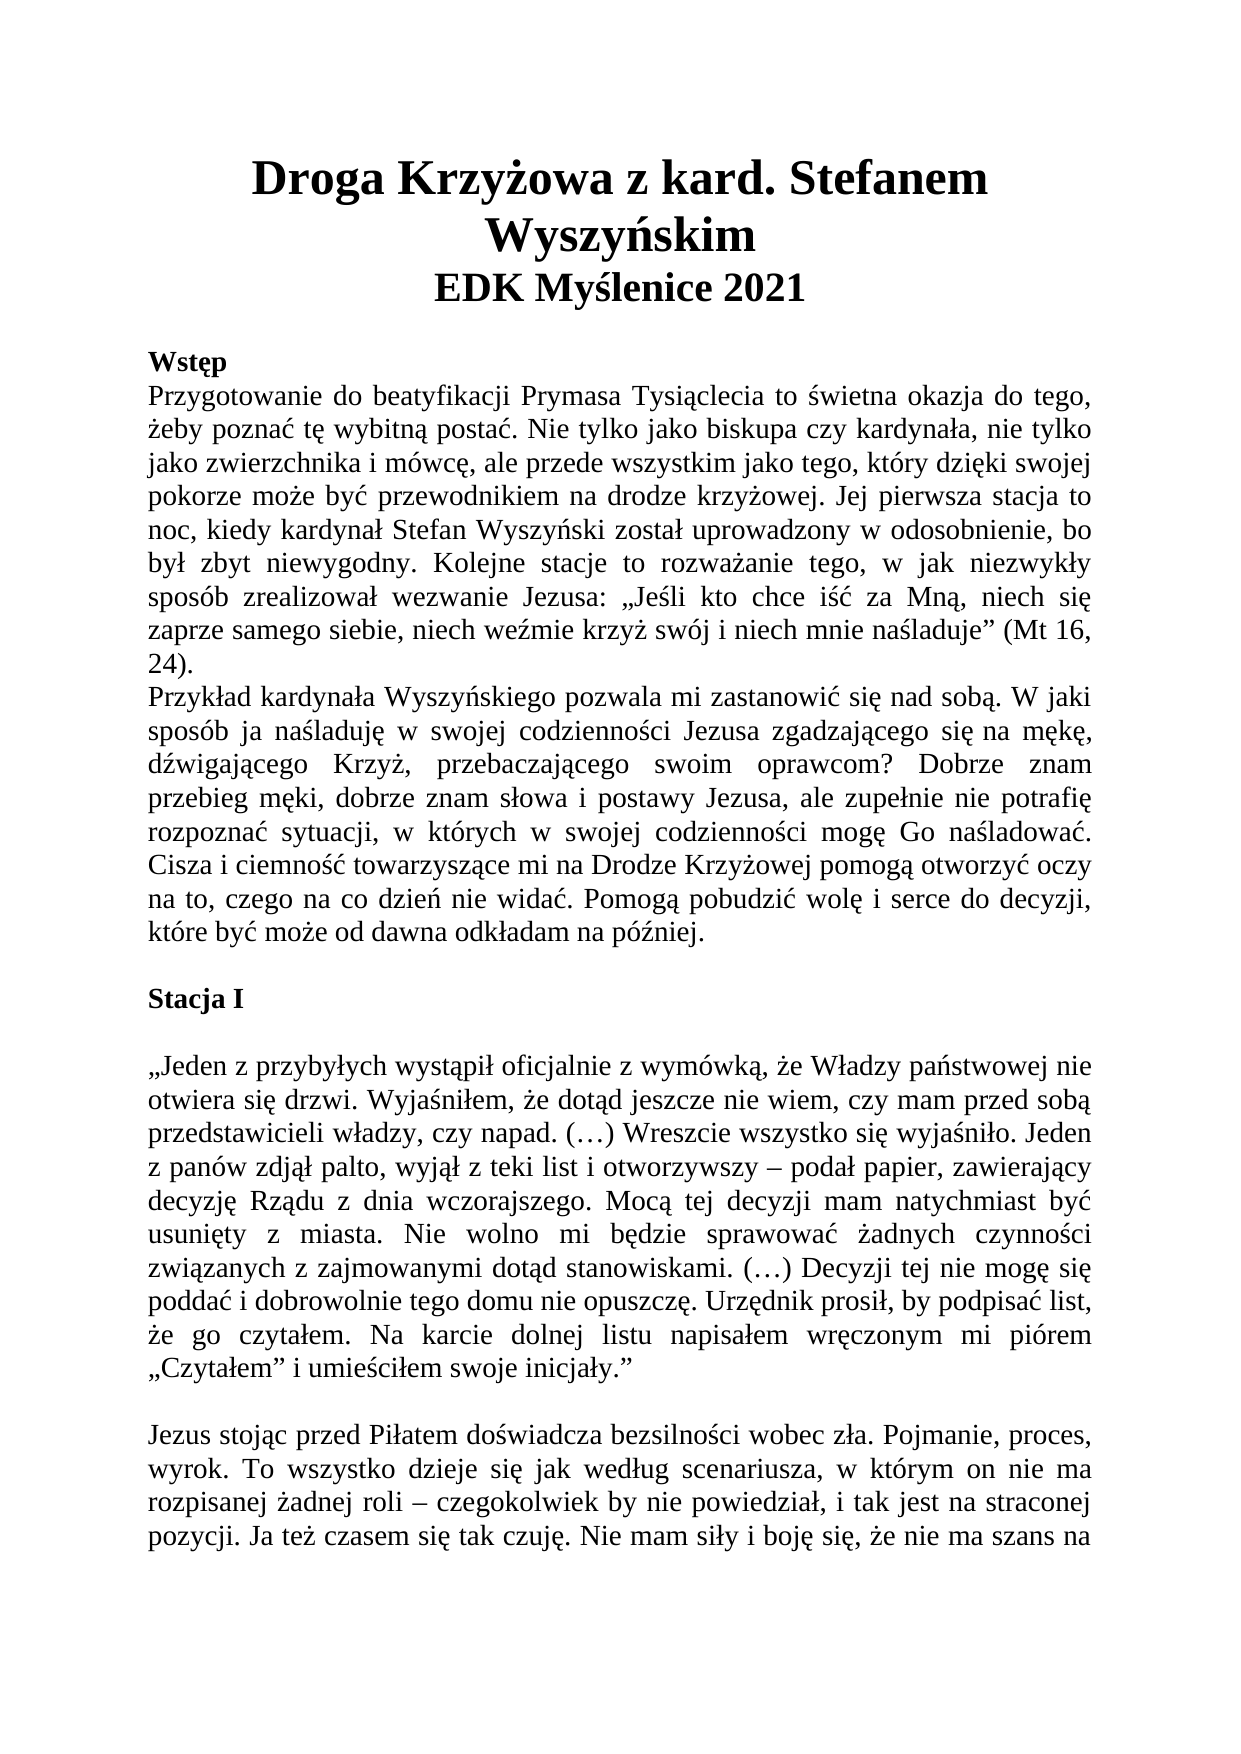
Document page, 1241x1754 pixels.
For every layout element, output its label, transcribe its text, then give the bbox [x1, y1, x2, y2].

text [148, 1417, 1093, 1552]
text Przykład kardynała Wyszyńskiego pozwala mi zastanowić się nad sobą. W jaki sposób ja naśladuję w swojej codzienności Jezusa zgadzającego się na mękę, dźwigającego Krzyż, przebaczającego swoim oprawcom? Dobrze znam przebieg męki, dobrze znam słowa i postawy Jezusa, ale zupełnie nie potrafię rozpoznać sytuacji, w których w swojej codzienności mogę Go naśladować. Cisza i ciemność towarzyszące mi na Drodze Krzyżowej pomogą otworzyć oczy na to, czego na co dzień nie widać. Pomogą pobudzić wolę i serce do decyzji, które być może od dawna odkładam na później. [148, 679, 1093, 948]
text Wstęp [148, 344, 1093, 378]
text EDK Myślenice 2021 [148, 263, 1093, 311]
text Droga Krzyżowa z kard. Stefanem Wyszyńskim [148, 148, 1093, 263]
text Przygotowanie do beatyfikacji Prymasa Tysiąclecia to świetna okazja do tego, żeby poznać tę wybitną postać. Nie tylko jako biskupa czy kardynała, nie tylko jako zwierzchnika i mówcę, ale przede wszystkim jako tego, który dzięki swojej pokorze może być przewodnikiem na drodze krzyżowej. Jej pierwsza stacja to noc, kiedy kardynał Stefan Wyszyński został uprowadzony w odosobnienie, bo był zbyt niewygodny. Kolejne stacje to rozważanie tego, w jak niezwykły sposób zrealizował wezwanie Jezusa: „Jeśli kto chce iść za Mną, niech się zaprze samego siebie, niech weźmie krzyż swój i niech mnie naśladuje” (Mt 16, 24). [148, 378, 1093, 679]
text „Jeden z przybyłych wystąpił oficjalnie z wymówką, że Władzy państwowej nie otwiera się drzwi. Wyjaśniłem, że dotąd jeszcze nie wiem, czy mam przed sobą przedstawicieli władzy, czy napad. (…) Wreszcie wszystko się wyjaśniło. Jeden z panów zdjął palto, wyjął z teki list i otworzywszy – podał papier, zawierający decyzję Rządu z dnia wczorajszego. Mocą tej decyzji mam natychmiast być usunięty z miasta. Nie wolno mi będzie sprawować żadnych czynności związanych z zajmowanymi dotąd stanowiskami. (…) Decyzji tej nie mogę się poddać i dobrowolnie tego domu nie opuszczę. Urzędnik prosił, by podpisać list, że go czytałem. Na karcie dolnej listu napisałem wręczonym mi piórem „Czytałem” i umieściłem swoje inicjały.” [148, 1048, 1093, 1384]
text Stacja I [148, 981, 1093, 1015]
